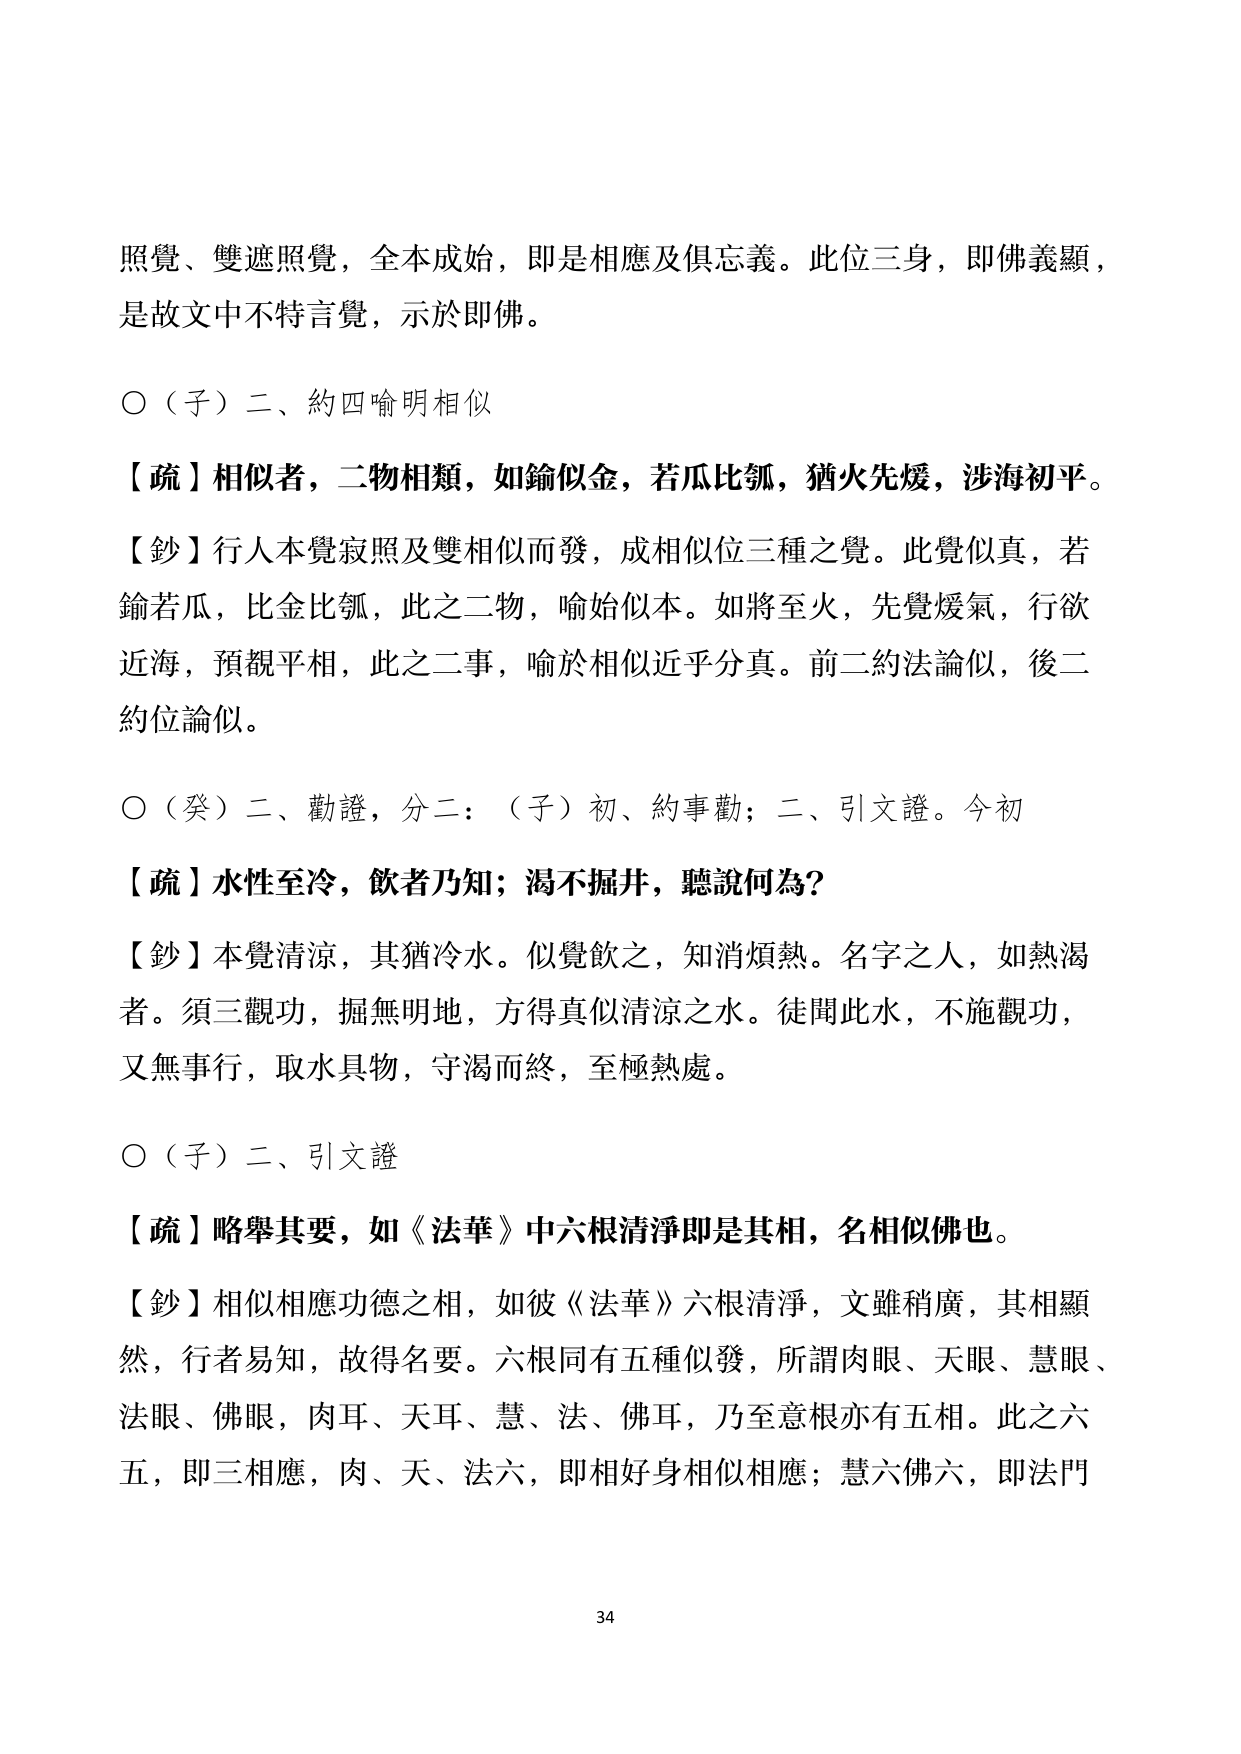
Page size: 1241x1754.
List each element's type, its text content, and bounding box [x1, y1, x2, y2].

text ○（子）二、引文證 [118, 1122, 1092, 1179]
text ○（子）二、約四喻明相似 [118, 369, 1092, 426]
text 【鈔】行人本覺寂照及雙相似而發，成相似位三種之覺。此覺似真，若鍮若瓜，比金比瓠，此之二物，喻始似本。如將至火，先覺煖氣，行欲近海，預覩平相，此之二事，喻於相似近乎分真。前二約法論似，後二約位論似。 [118, 517, 1092, 742]
text 【疏】相似者，二物相類，如鍮似金，若瓜比瓠，猶火先煖，涉海初平。 [118, 442, 1092, 500]
text 【鈔】本覺清涼，其猶冷水。似覺飲之，知消煩熱。名字之人，如熱渴者。須三觀功，掘無明地，方得真似清涼之水。徒聞此水，不施觀功，又無事行，取水具物，守渴而終，至極熱處。 [118, 921, 1092, 1090]
text 【疏】水性至冷，飲者乃知；渴不掘井，聽說何為？ [118, 847, 1092, 905]
text ○（癸）二、勸證，分二：（子）初、約事勸；二、引文證。今初 [118, 774, 1092, 830]
text 【疏】略舉其要，如《法華》中六根清淨即是其相，名相似佛也。 [118, 1195, 1092, 1253]
